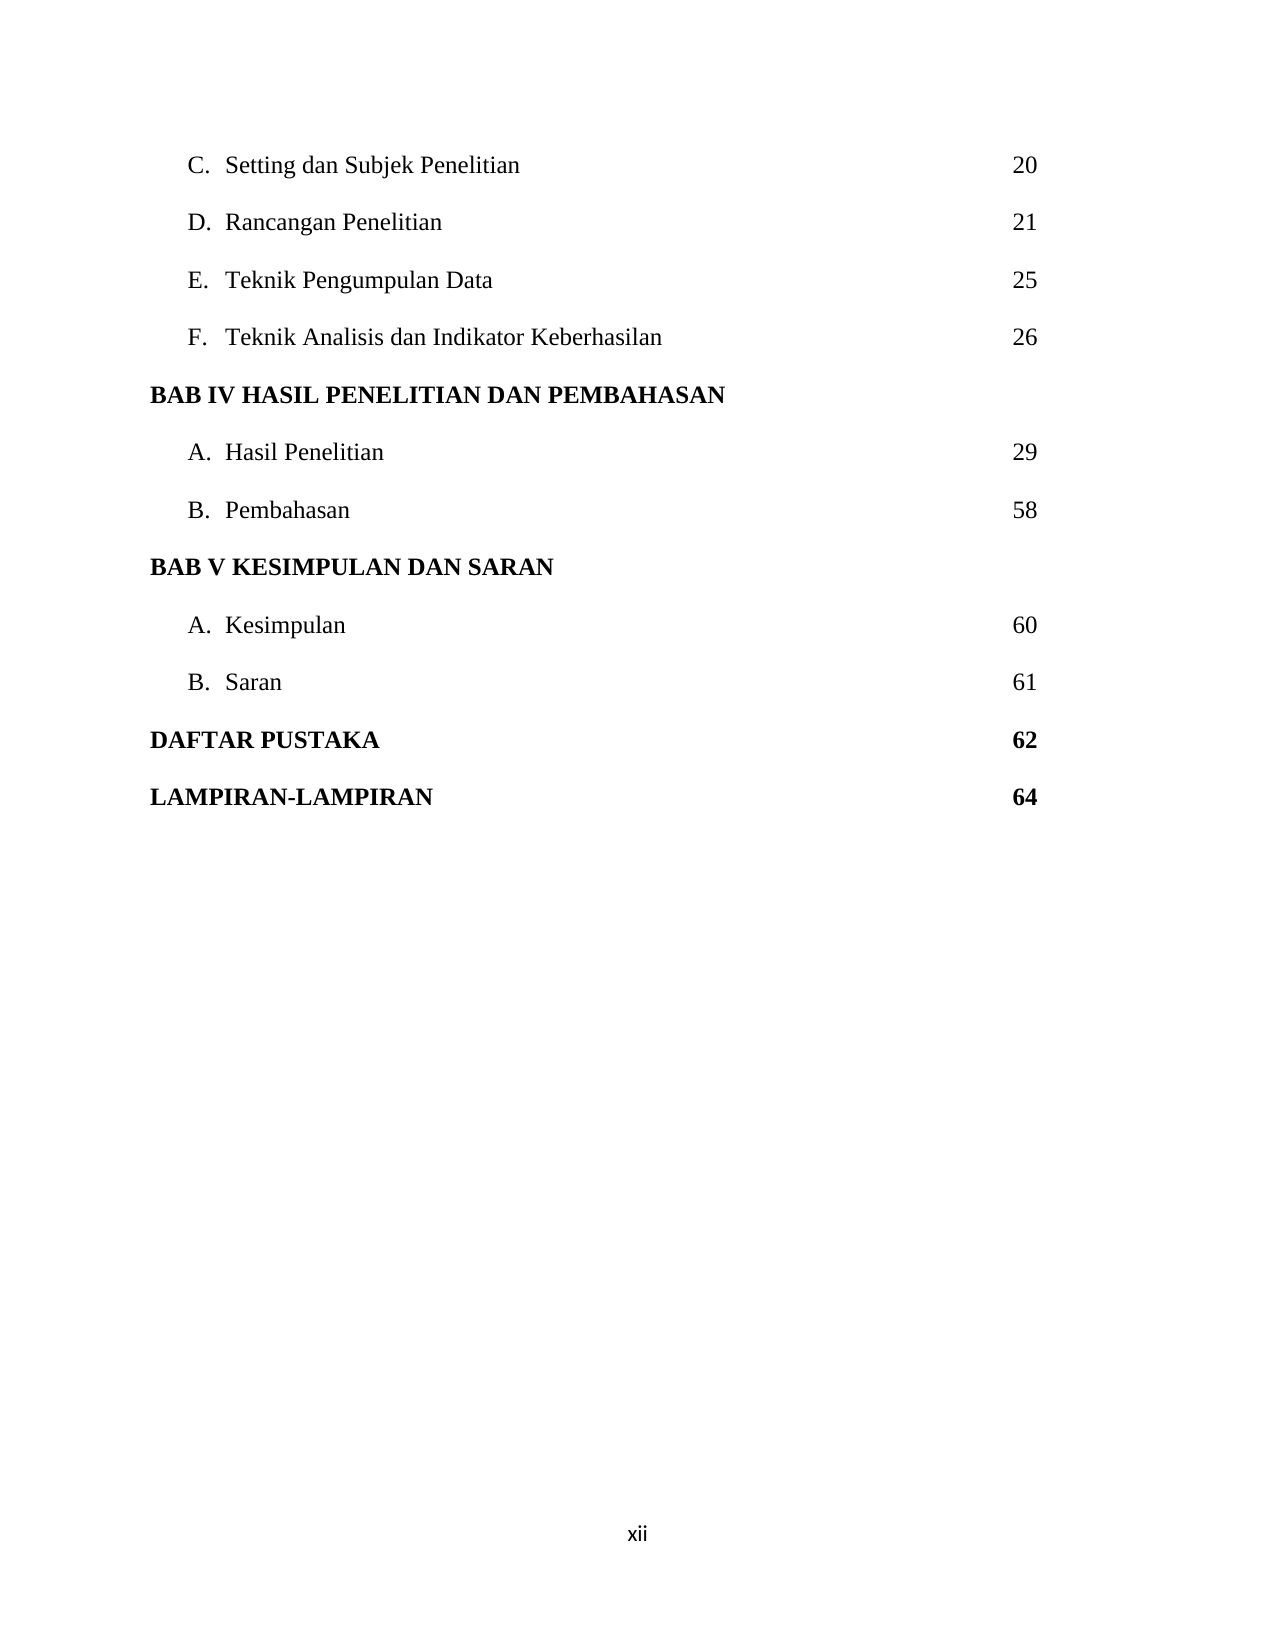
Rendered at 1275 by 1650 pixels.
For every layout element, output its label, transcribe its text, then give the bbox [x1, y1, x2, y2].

list Pembahasan 58 [187, 495, 1125, 524]
list Teknik Analisis dan Indikator Keberhasilan 26 [187, 322, 1125, 351]
list Teknik Pengumpulan Data 25 [187, 265, 1125, 294]
list Saran 61 [187, 667, 1125, 696]
text LAMPIRAN-LAMPIRAN 64 [150, 782, 1125, 811]
list Hasil Penelitian 29 [187, 437, 1125, 466]
list BAB V KESIMPULAN DAN SARAN [150, 552, 1125, 581]
list Setting dan Subjek Penelitian 20 [187, 150, 1125, 179]
text DAFTAR PUSTAKA 62 [150, 725, 1125, 754]
list BAB IV HASIL PENELITIAN DAN PEMBAHASAN [150, 380, 1125, 409]
list Kesimpulan 60 [187, 610, 1125, 639]
list Rancangan Penelitian 21 [187, 207, 1125, 236]
